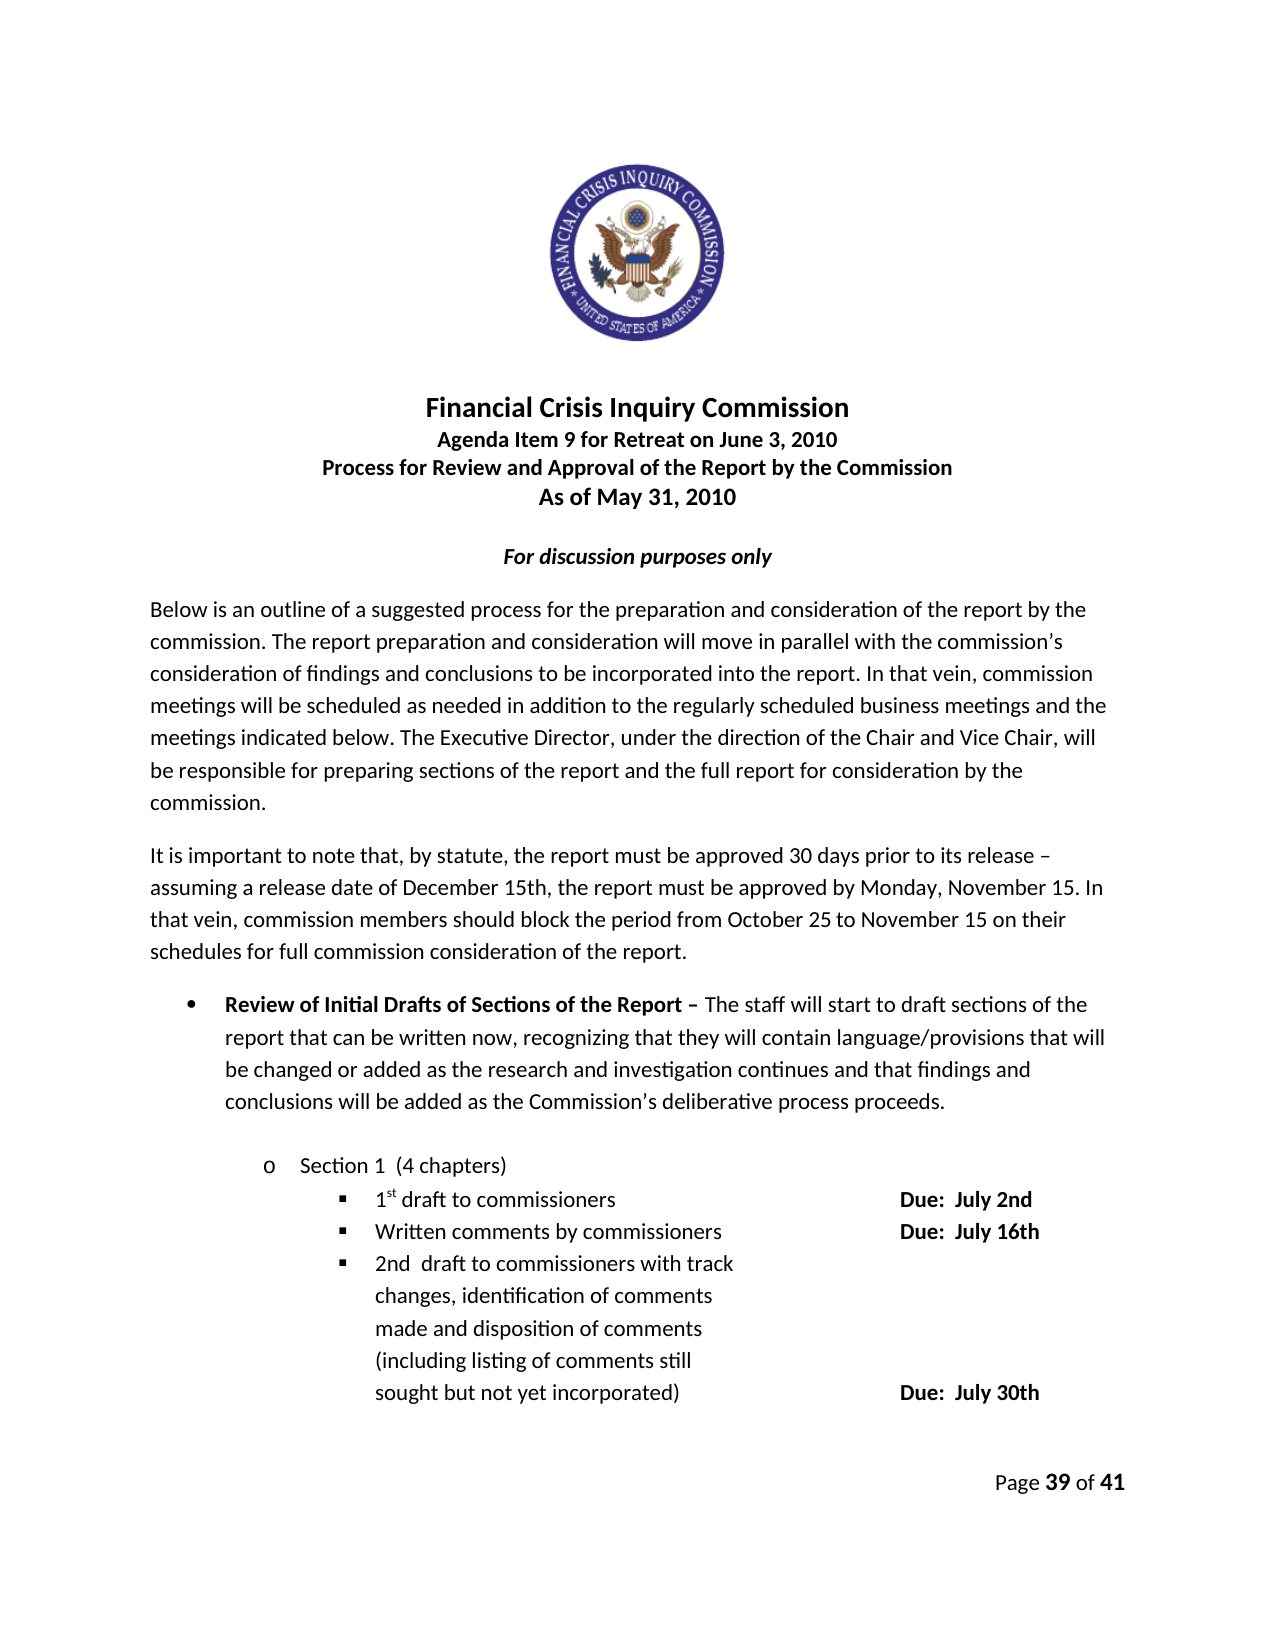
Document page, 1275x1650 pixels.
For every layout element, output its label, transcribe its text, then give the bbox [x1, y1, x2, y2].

list sought but not yet incorporated) Due: July 30th [375, 1378, 1125, 1406]
text Process for Review and Approval of the Report by the Commission [150, 453, 1125, 481]
list changes, identification of comments [375, 1282, 1125, 1309]
list Written comments by commissioners Due: July 16th [337, 1217, 1125, 1245]
text It is important to note that, by statute, the report must be approved 30 days prior to its release – assuming a release date of December 15th, the report must be approved by Monday, November 15. In that vein, commission members should block the period from October 25 to November 15 on their schedules for full commission consideration of the report. [150, 841, 1125, 966]
list 1st draft to commissioners Due: July 2nd [337, 1185, 1125, 1213]
text Financial Crisis Inquiry Commission [150, 389, 1125, 425]
text Agenda Item 9 for Retreat on June 3, 2010 [150, 425, 1125, 453]
text For discussion purposes only [150, 542, 1125, 570]
list Section 1 (4 chapters) [262, 1151, 1125, 1181]
list made and disposition of comments [375, 1314, 1125, 1342]
text Below is an outline of a suggested process for the preparation and consideration of the report by the commission. The report preparation and consideration will move in parallel with the commission’s consideration of findings and conclusions to be incorporated into the report. In that vein, commission meetings will be scheduled as needed in addition to the regularly scheduled business meetings and the meetings indicated below. The Executive Director, under the direction of the Chair and Vice Chair, will be responsible for preparing sections of the report and the full report for consideration by the commission. [150, 595, 1125, 816]
list (including listing of comments still [375, 1346, 1125, 1374]
list 2nd draft to commissioners with track [337, 1249, 1125, 1277]
list Review of Initial Drafts of Sections of the Report – The staff will start to draft sections of the report that can be written now, recognizing that they will contain language/provisions that will be changed or added as the research and investigation continues and that findings and conclusions will be added as the Commission’s deliberative process proceeds. [187, 991, 1125, 1115]
text As of May 31, 2010 [150, 481, 1125, 511]
picture [536, 150, 739, 364]
